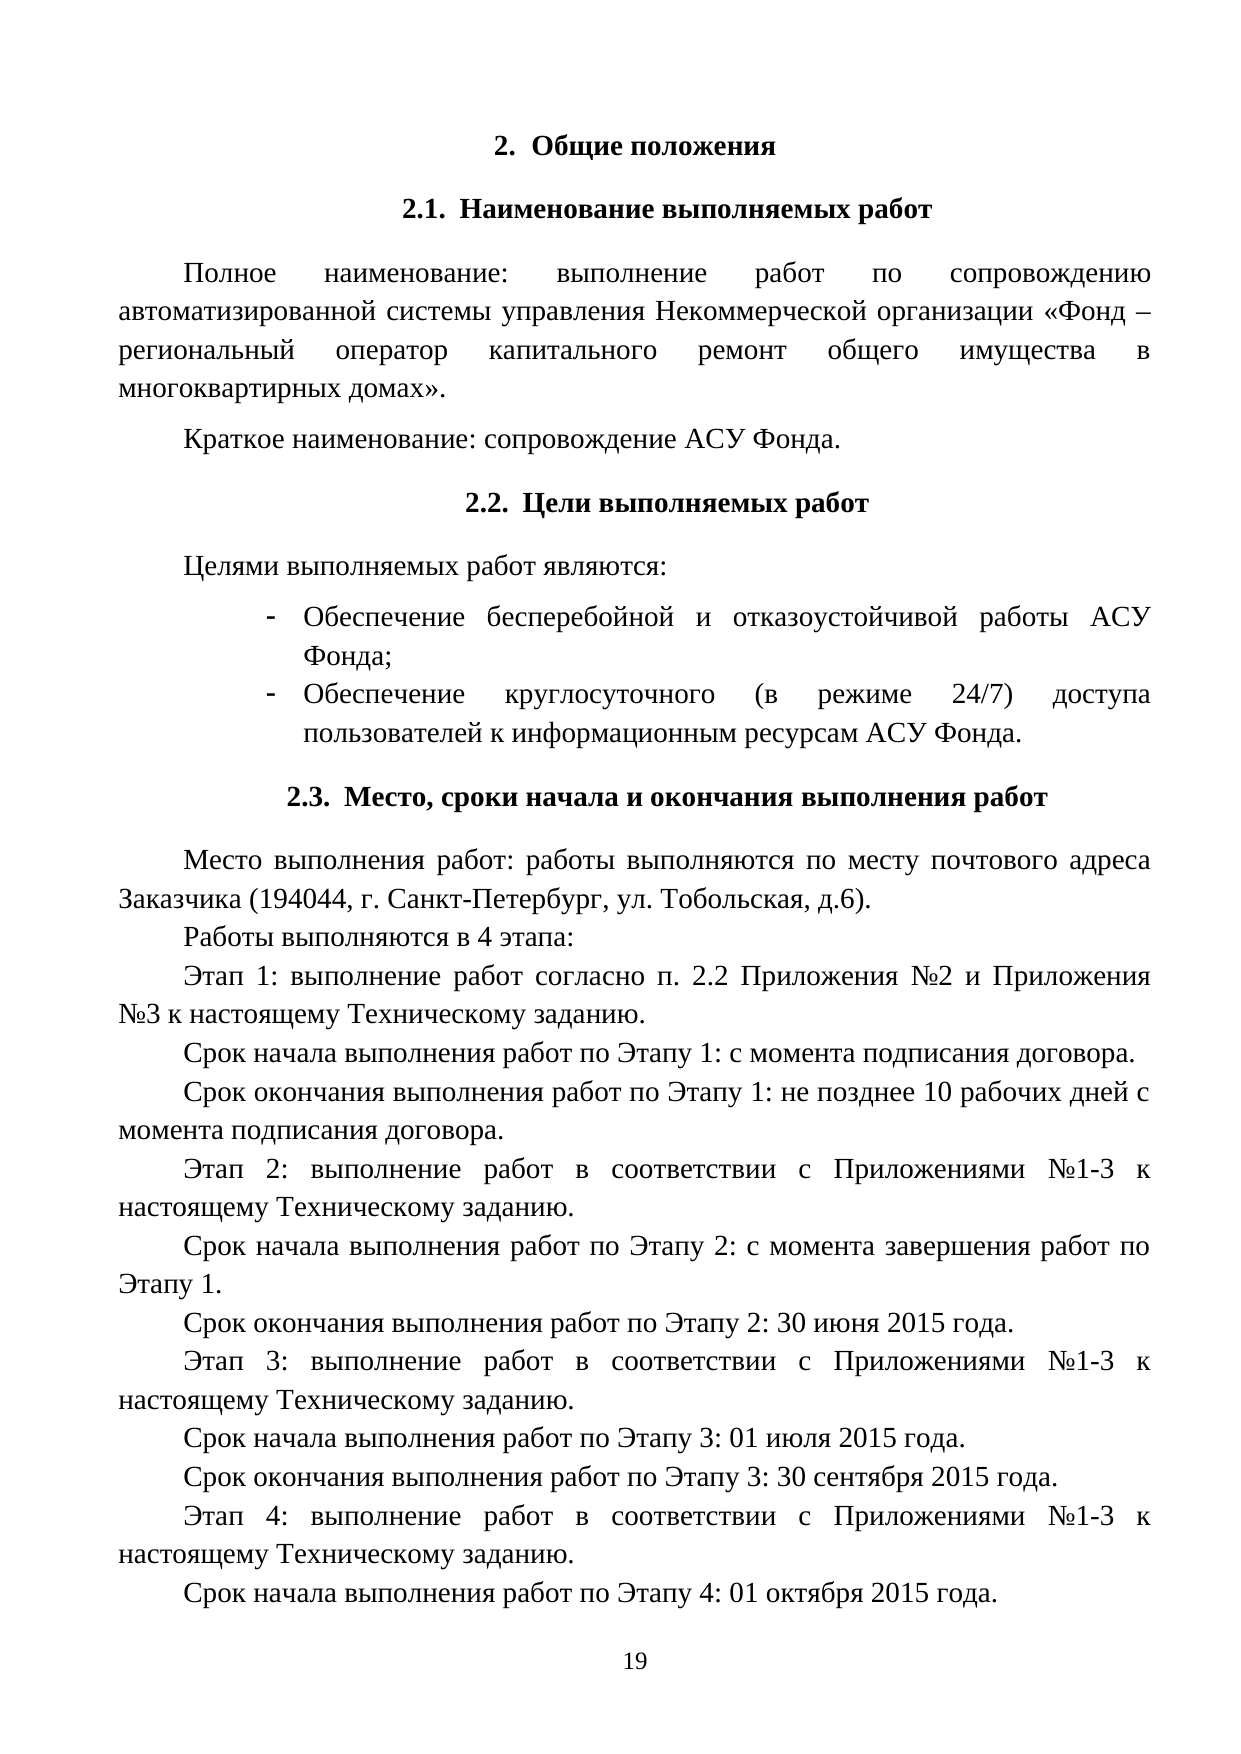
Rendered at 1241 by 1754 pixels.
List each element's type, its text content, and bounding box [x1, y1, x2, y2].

text Место выполнения работ: работы выполняются по месту почтового адреса Заказчика (194044, г. Санкт-Петербург, ул. Тобольская, д.6). [118, 842, 1152, 914]
text Срок начала выполнения работ по Этапу 4: 01 октября 2015 года. [118, 1575, 1152, 1608]
text Полное наименование: выполнение работ по сопровождению автоматизированной системы управления Некоммерческой организации «Фонд – региональный оператор капитального ремонт общего имущества в многоквартирных домах». [118, 255, 1152, 404]
subtitle Место, сроки начала и окончания выполнения работ [183, 779, 1152, 812]
text Срок начала выполнения работ по Этапу 3: 01 июля 2015 года. [118, 1421, 1152, 1454]
list Обеспечение бесперебойной и отказоустойчивой работы АСУ Фонда; [266, 599, 1152, 672]
text Целями выполняемых работ являются: [118, 548, 1152, 582]
text Срок начала выполнения работ по Этапу 2: с момента завершения работ по Этапу 1. [118, 1228, 1152, 1300]
list Общие положения [118, 128, 1152, 161]
text Срок окончания выполнения работ по Этапу 1: не позднее 10 рабочих дней с момента подписания договора. [118, 1074, 1152, 1146]
text Этап 4: выполнение работ в соответствии с Приложениями №1-3 к настоящему Техническому заданию. [118, 1498, 1152, 1570]
text Срок окончания выполнения работ по Этапу 2: 30 июня 2015 года. [118, 1305, 1152, 1338]
subtitle Цели выполняемых работ [183, 485, 1152, 518]
text Этап 3: выполнение работ в соответствии с Приложениями №1-3 к настоящему Техническому заданию. [118, 1343, 1152, 1416]
subtitle Наименование выполняемых работ [183, 191, 1152, 225]
text Этап 1: выполнение работ согласно п. 2.2 Приложения №2 и Приложения №3 к настоящему Техническому заданию. [118, 958, 1152, 1030]
text Этап 2: выполнение работ в соответствии с Приложениями №1-3 к настоящему Техническому заданию. [118, 1151, 1152, 1223]
text Срок окончания выполнения работ по Этапу 3: 30 сентября 2015 года. [118, 1459, 1152, 1493]
text Краткое наименование: сопровождение АСУ Фонда. [118, 421, 1152, 455]
list Обеспечение круглосуточного (в режиме 24/7) доступа пользователей к информационным ресурсам АСУ Фонда. [266, 677, 1152, 749]
text Срок начала выполнения работ по Этапу 1: с момента подписания договора. [118, 1035, 1152, 1069]
text Работы выполняются в 4 этапа: [118, 919, 1152, 953]
